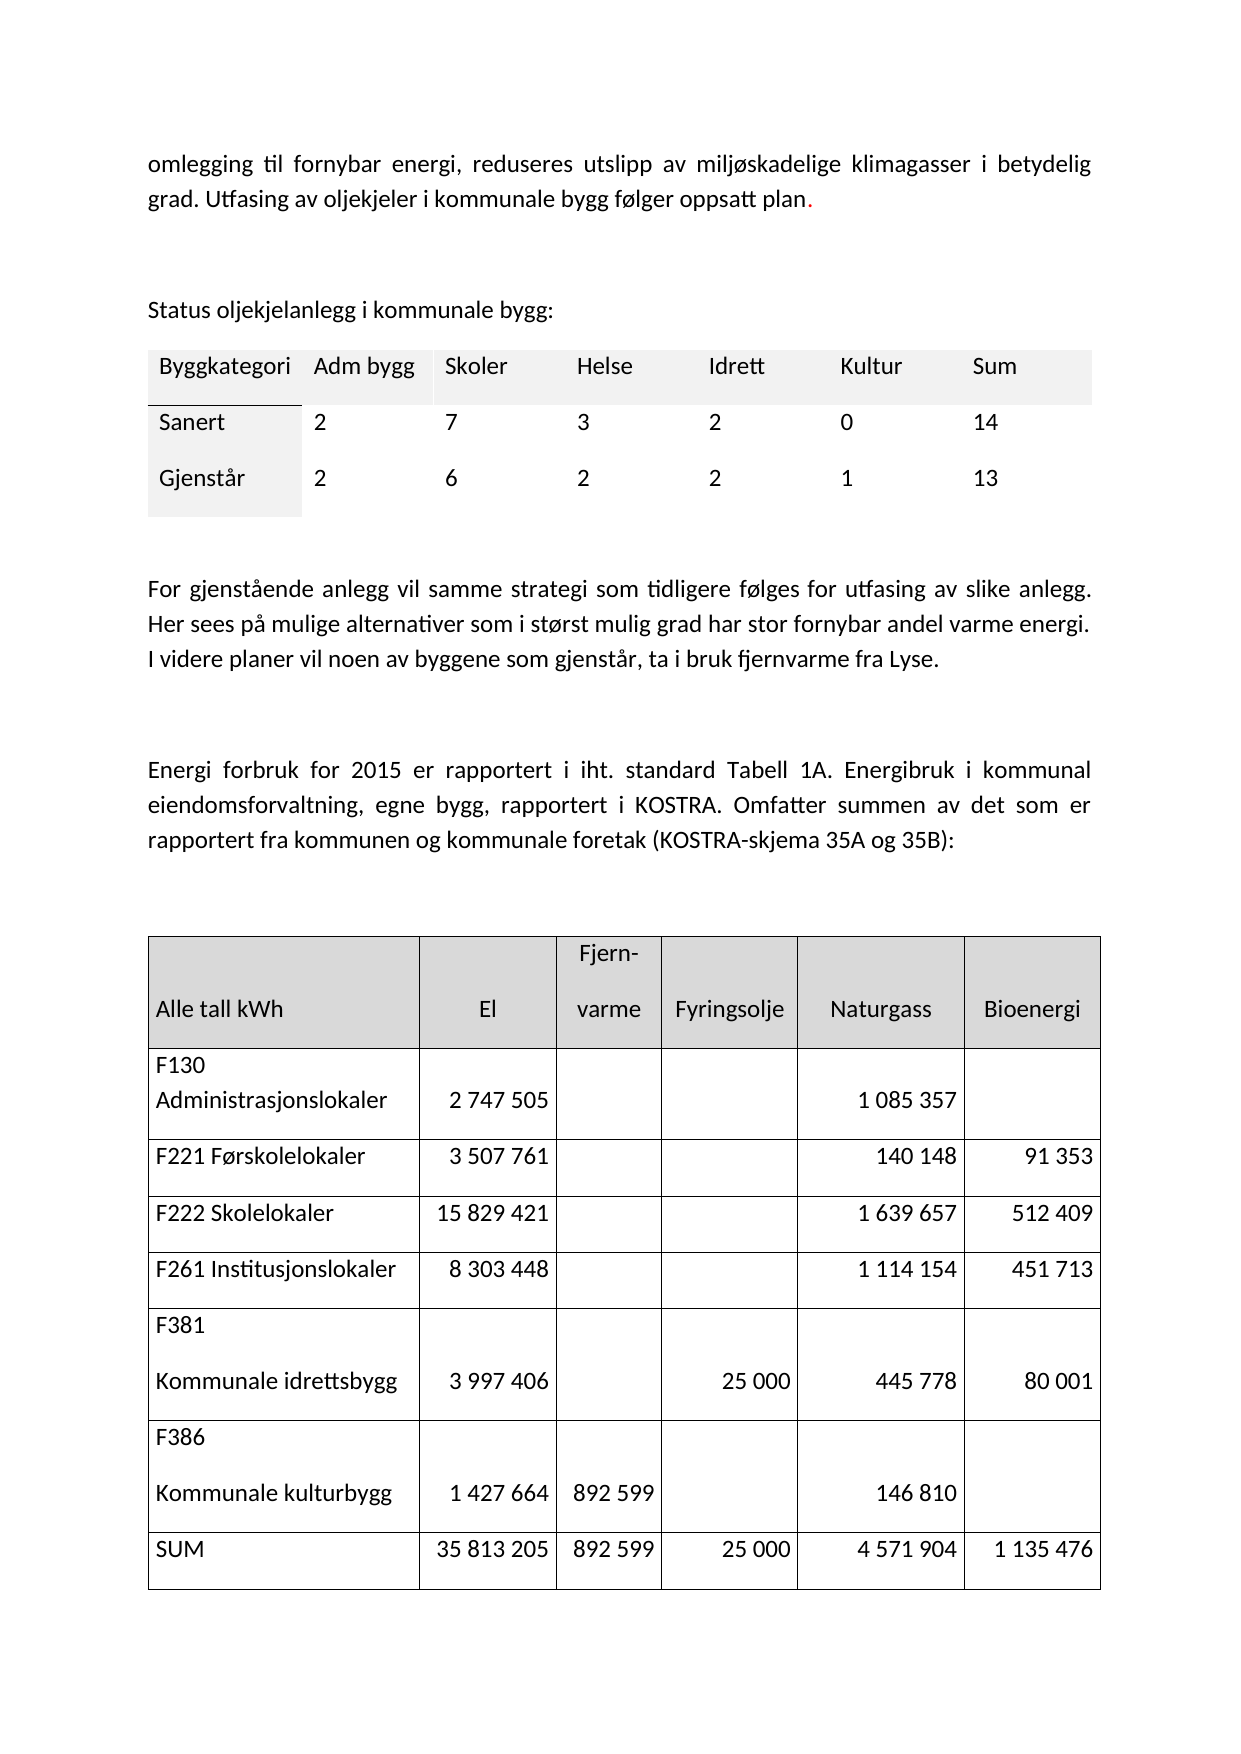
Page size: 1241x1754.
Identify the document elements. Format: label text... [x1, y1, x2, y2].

table_cell 91 353 [965, 1140, 1100, 1196]
table_header Fyringsolje [662, 937, 797, 1048]
table_cell 6 [434, 462, 566, 517]
table_cell 15 829 421 [420, 1197, 556, 1252]
table_cell 146 810 [798, 1421, 964, 1532]
table_cell F221 Førskolelokaler [149, 1140, 419, 1196]
table_cell F381 Kommunale idrettsbygg [149, 1309, 419, 1420]
text For gjenstående anlegg vil samme strategi som tidligere følges for utfasing av slike anlegg. Her sees på mulige alternativer som i størst mulig grad har stor fornybar andel varme energi. I videre planer vil noen av byggene som gjenstår, ta i bruk fjernvarme fra Lyse. [148, 573, 1092, 673]
table_cell [662, 1049, 797, 1139]
table_cell Sanert [148, 406, 302, 462]
table_header Idrett [697, 350, 829, 405]
table_cell 512 409 [965, 1197, 1100, 1252]
table_cell 25 000 [662, 1309, 797, 1420]
table_cell F261 Institusjonslokaler [149, 1253, 419, 1308]
table_cell 2 [697, 405, 829, 462]
text Status oljekjelanlegg i kommunale bygg: [148, 294, 1092, 325]
table_header Helse [566, 350, 697, 405]
table_header Naturgass [798, 937, 964, 1048]
table_cell F386 Kommunale kulturbygg [149, 1421, 419, 1532]
table_cell [557, 1309, 661, 1420]
table_cell [662, 1140, 797, 1196]
table_cell [557, 1049, 661, 1139]
table_header Kultur [829, 350, 961, 405]
table_cell 2 [566, 462, 697, 517]
table_cell 3 507 761 [420, 1140, 556, 1196]
table_cell 140 148 [798, 1140, 964, 1196]
table_cell SUM [149, 1533, 419, 1588]
table_cell 14 [961, 405, 1092, 462]
table_cell [965, 1421, 1100, 1532]
table_cell 8 303 448 [420, 1253, 556, 1308]
table_cell 3 997 406 [420, 1309, 556, 1420]
table_cell 4 571 904 [798, 1533, 964, 1588]
table_cell 1 [829, 462, 961, 517]
table_cell 2 [302, 462, 433, 517]
table_cell [662, 1253, 797, 1308]
table_header El [420, 937, 556, 1048]
table_cell 2 [302, 405, 433, 462]
table_header Sum [961, 350, 1092, 405]
table_cell F130 Administrasjonslokaler [149, 1049, 419, 1139]
table_cell 80 001 [965, 1309, 1100, 1420]
table_cell 2 747 505 [420, 1049, 556, 1139]
table_header Skoler [434, 350, 566, 405]
table_cell 1 427 664 [420, 1421, 556, 1532]
table_header Bioenergi [965, 937, 1100, 1048]
table_cell 0 [829, 405, 961, 462]
table_cell 1 114 154 [798, 1253, 964, 1308]
table_cell 2 [697, 462, 829, 517]
table_cell F222 Skolelokaler [149, 1197, 419, 1252]
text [148, 148, 1092, 213]
table_cell 3 [566, 405, 697, 462]
table_cell [557, 1253, 661, 1308]
table_cell 892 599 [557, 1421, 661, 1532]
table_cell 13 [961, 462, 1092, 517]
table_cell 1 135 476 [965, 1533, 1100, 1588]
table_cell 35 813 205 [420, 1533, 556, 1588]
table_cell Gjenstår [148, 462, 302, 517]
table_header Adm bygg [302, 350, 433, 405]
table_cell [662, 1421, 797, 1532]
table_header Byggkategori [148, 350, 302, 405]
table_cell 25 000 [662, 1533, 797, 1588]
text Energi forbruk for 2015 er rapportert i iht. standard Tabell 1A. Energibruk i kommunal eiendomsforvaltning, egne bygg, rapportert i KOSTRA. Omfatter summen av det som er rapportert fra kommunen og kommunale foretak (KOSTRA-skjema 35A og 35B): [148, 754, 1092, 855]
table_header Fjern- varme [557, 937, 661, 1048]
table_header Alle tall kWh [149, 937, 419, 1048]
table_cell [557, 1197, 661, 1252]
table_cell [662, 1197, 797, 1252]
table_cell [557, 1140, 661, 1196]
table_cell 892 599 [557, 1533, 661, 1588]
table_cell 7 [434, 405, 566, 462]
table_cell 445 778 [798, 1309, 964, 1420]
table_cell [965, 1049, 1100, 1139]
table_cell 451 713 [965, 1253, 1100, 1308]
table_cell 1 639 657 [798, 1197, 964, 1252]
table_cell 1 085 357 [798, 1049, 964, 1139]
